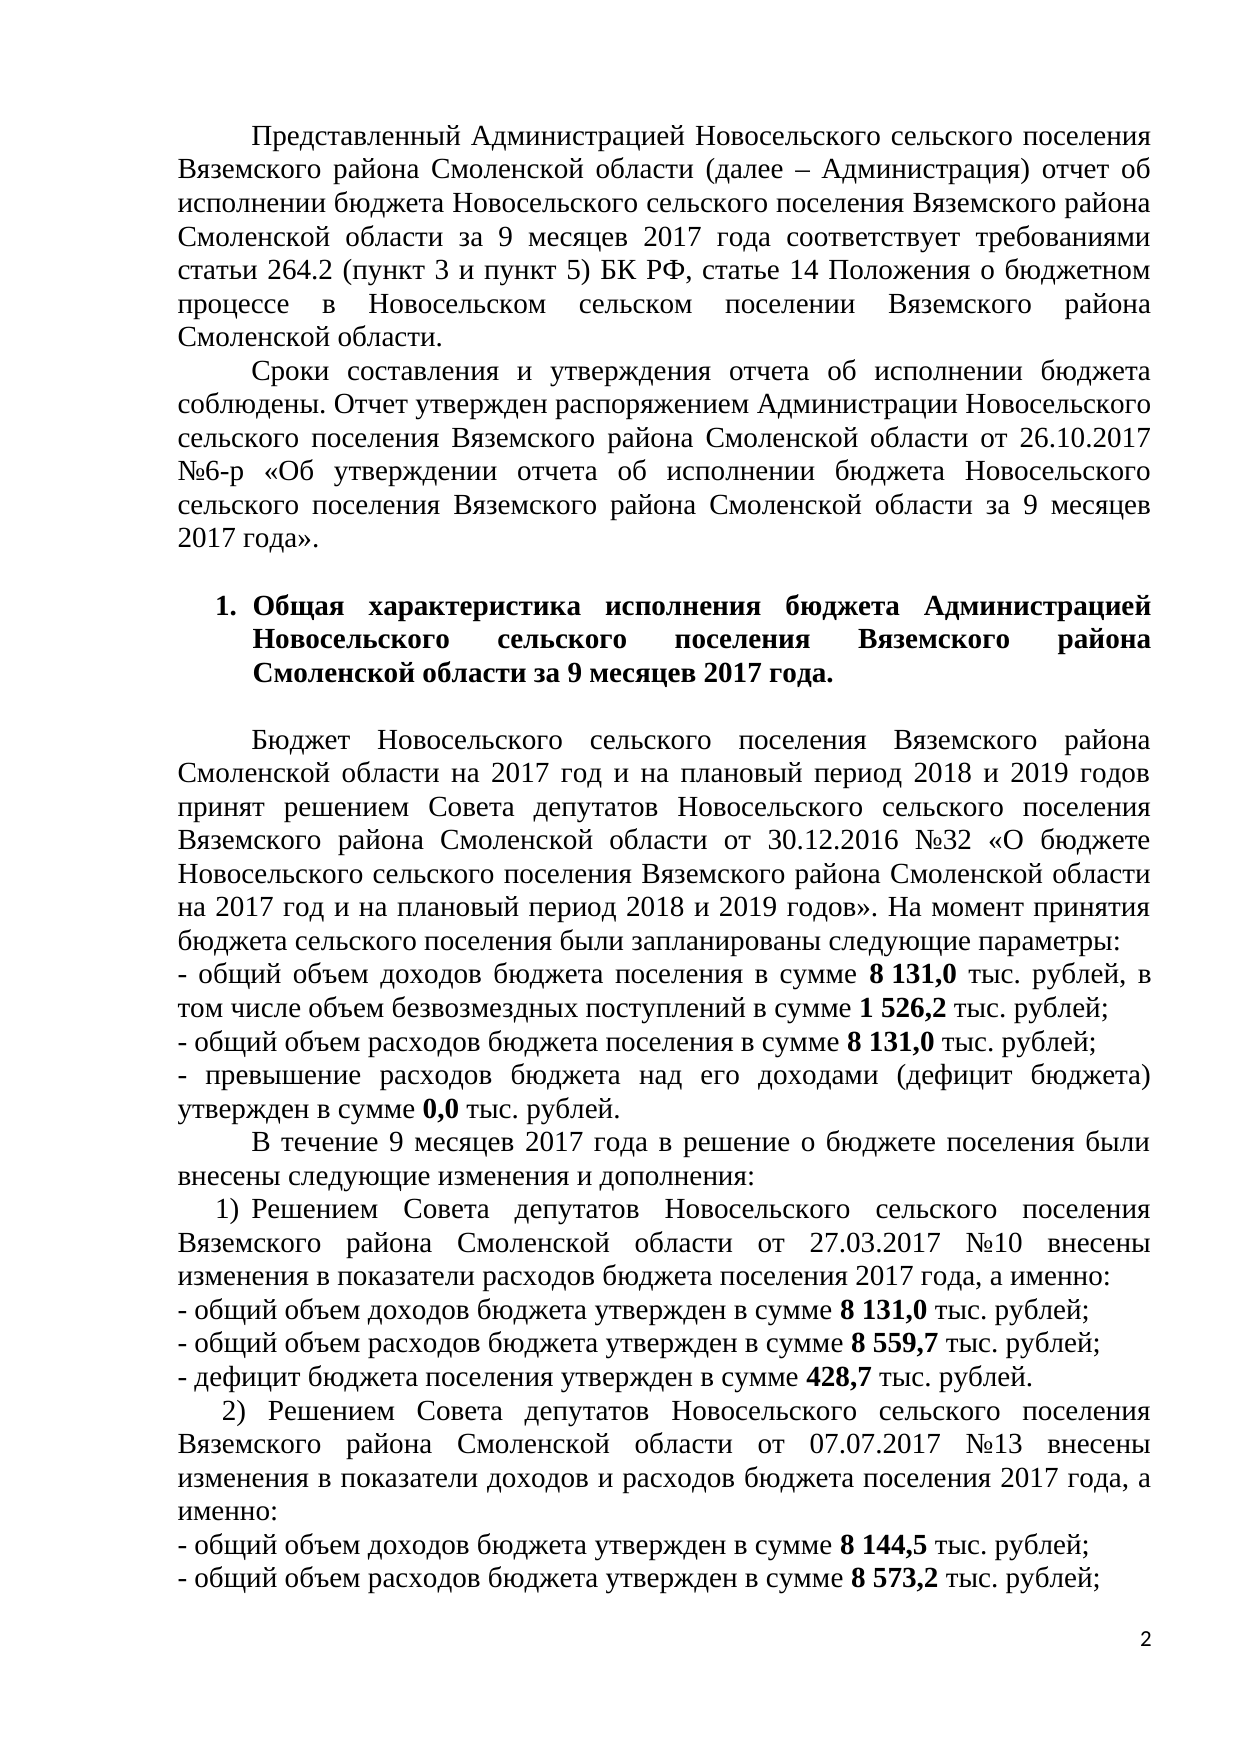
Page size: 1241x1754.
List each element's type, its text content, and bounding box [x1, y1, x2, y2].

list - общий объем доходов бюджета утвержден в сумме 8 131,0 тыс. рублей; [177, 1292, 1152, 1326]
text - превышение расходов бюджета над его доходами (дефицит бюджета) утвержден в сумме 0,0 тыс. рублей. [177, 1057, 1152, 1124]
text - общий объем доходов бюджета поселения в сумме 8 131,0 тыс. рублей, в том числе объем безвозмездных поступлений в сумме 1 526,2 тыс. рублей; [177, 957, 1152, 1024]
list - дефицит бюджета поселения утвержден в сумме 428,7 тыс. рублей. [177, 1359, 1152, 1393]
list - общий объем расходов бюджета утвержден в сумме 8 573,2 тыс. рублей; [177, 1560, 1152, 1594]
text Представленный Администрацией Новосельского сельского поселения Вяземского района Смоленской области (далее – Администрация) отчет об исполнении бюджета Новосельского сельского поселения Вяземского района Смоленской области за 9 месяцев 2017 года соответствует требованиями статьи 264.2 (пункт 3 и пункт 5) БК РФ, статье 14 Положения о бюджетном процессе в Новосельском сельском поселении Вяземского района Смоленской области. [177, 118, 1152, 353]
list Общая характеристика исполнения бюджета Администрацией Новосельского сельского поселения Вяземского района Смоленской области за 9 месяцев 2017 года. [215, 588, 1152, 688]
text - общий объем расходов бюджета поселения в сумме 8 131,0 тыс. рублей; [177, 1024, 1152, 1057]
list - общий объем расходов бюджета утвержден в сумме 8 559,7 тыс. рублей; [177, 1326, 1152, 1359]
list 2) Решением Совета депутатов Новосельского сельского поселения Вяземского района Смоленской области от 07.07.2017 №13 внесены изменения в показатели доходов и расходов бюджета поселения 2017 года, а именно: [177, 1393, 1152, 1527]
text Бюджет Новосельского сельского поселения Вяземского района Смоленской области на 2017 год и на плановый период 2018 и 2019 годов принят решением Совета депутатов Новосельского сельского поселения Вяземского района Смоленской области от 30.12.2016 №32 «О бюджете Новосельского сельского поселения Вяземского района Смоленской области на 2017 год и на плановый период 2018 и 2019 годов». На момент принятия бюджета сельского поселения были запланированы следующие параметры: [177, 722, 1152, 957]
list - общий объем доходов бюджета утвержден в сумме 8 144,5 тыс. рублей; [177, 1527, 1152, 1560]
list Решением Совета депутатов Новосельского сельского поселения Вяземского района Смоленской области от 27.03.2017 №10 внесены изменения в показатели расходов бюджета поселения 2017 года, а именно: [177, 1191, 1152, 1292]
text В течение 9 месяцев 2017 года в решение о бюджете поселения были внесены следующие изменения и дополнения: [177, 1124, 1152, 1191]
text Сроки составления и утверждения отчета об исполнении бюджета соблюдены. Отчет утвержден распоряжением Администрации Новосельского сельского поселения Вяземского района Смоленской области от 26.10.2017 №6-р «Об утверждении отчета об исполнении бюджета Новосельского сельского поселения Вяземского района Смоленской области за 9 месяцев 2017 года». [177, 353, 1152, 554]
